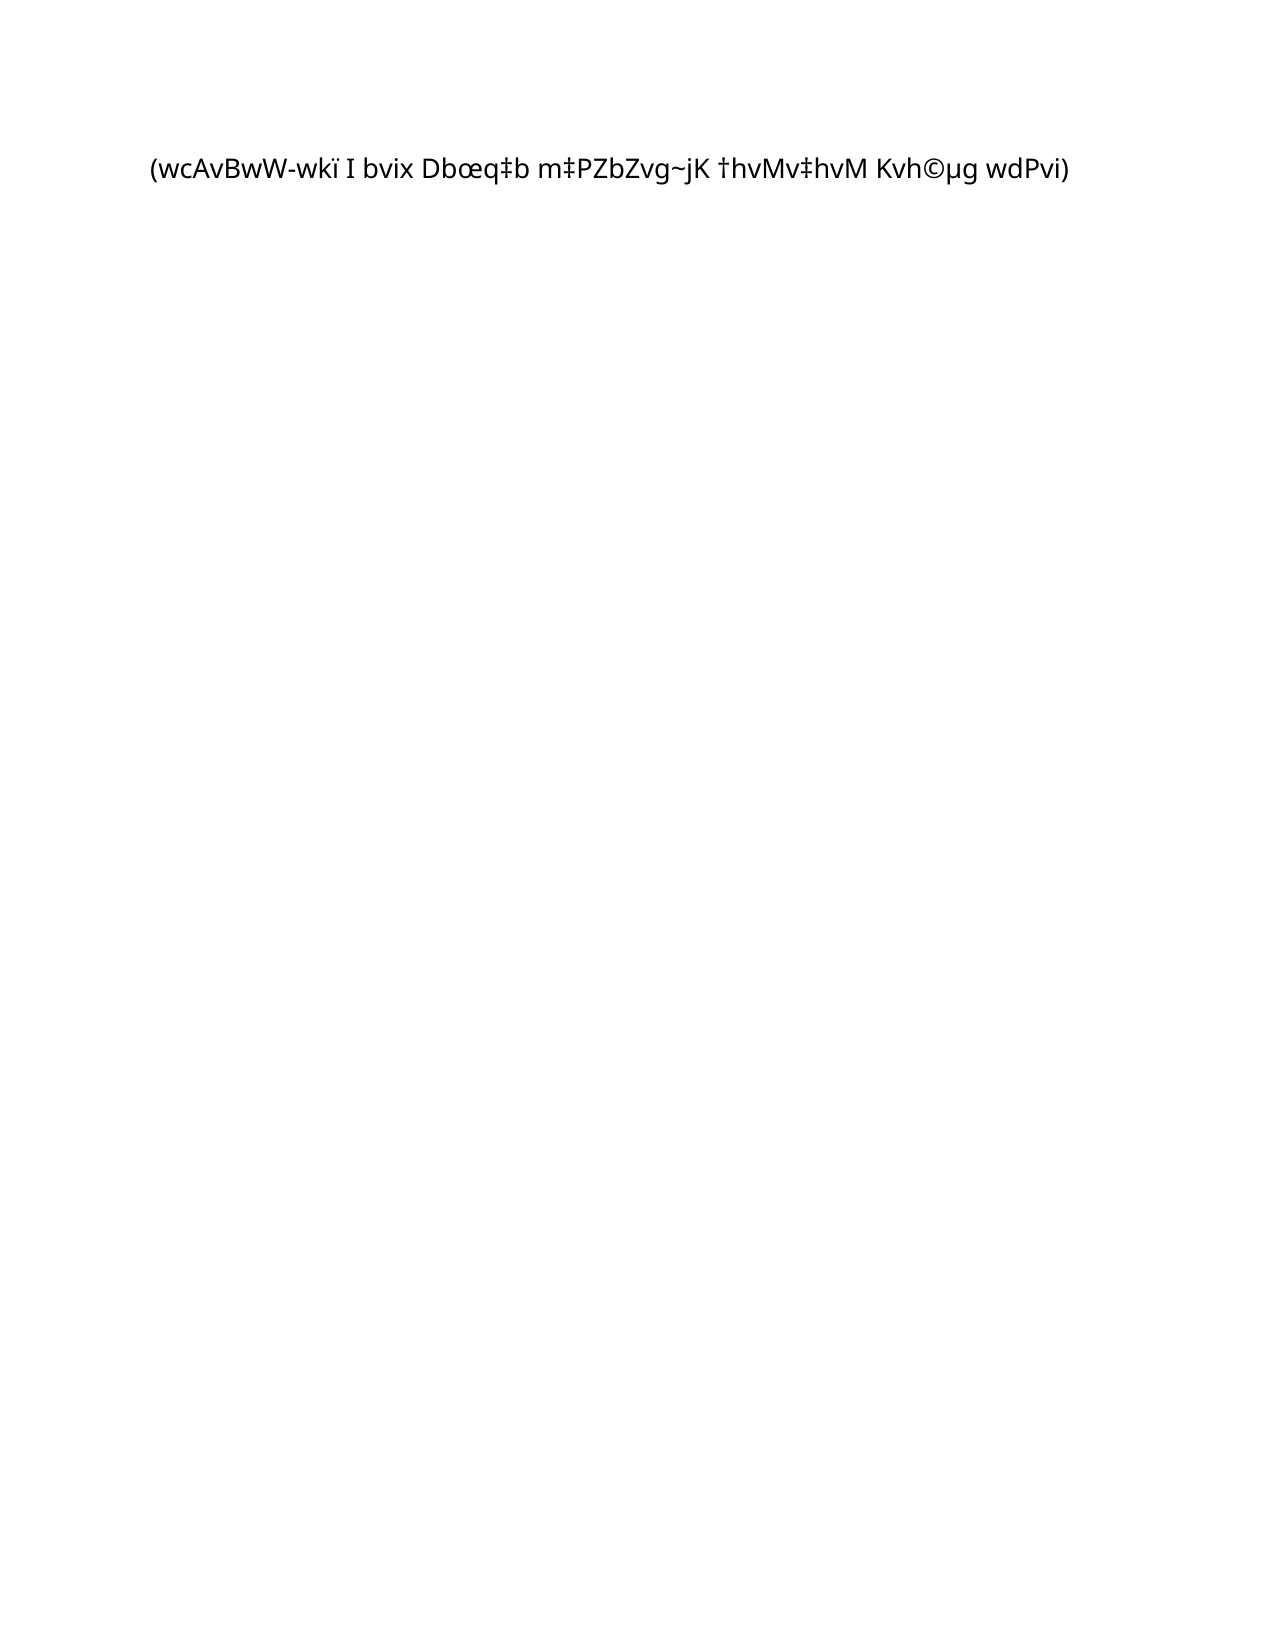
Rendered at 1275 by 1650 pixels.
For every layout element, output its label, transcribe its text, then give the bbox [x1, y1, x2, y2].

text (wcAvBwW-wkï I bvix Dbœq‡b m‡PZbZvg~jK †hvMv‡hvM Kvh©µg wdPvi) [150, 150, 1125, 187]
